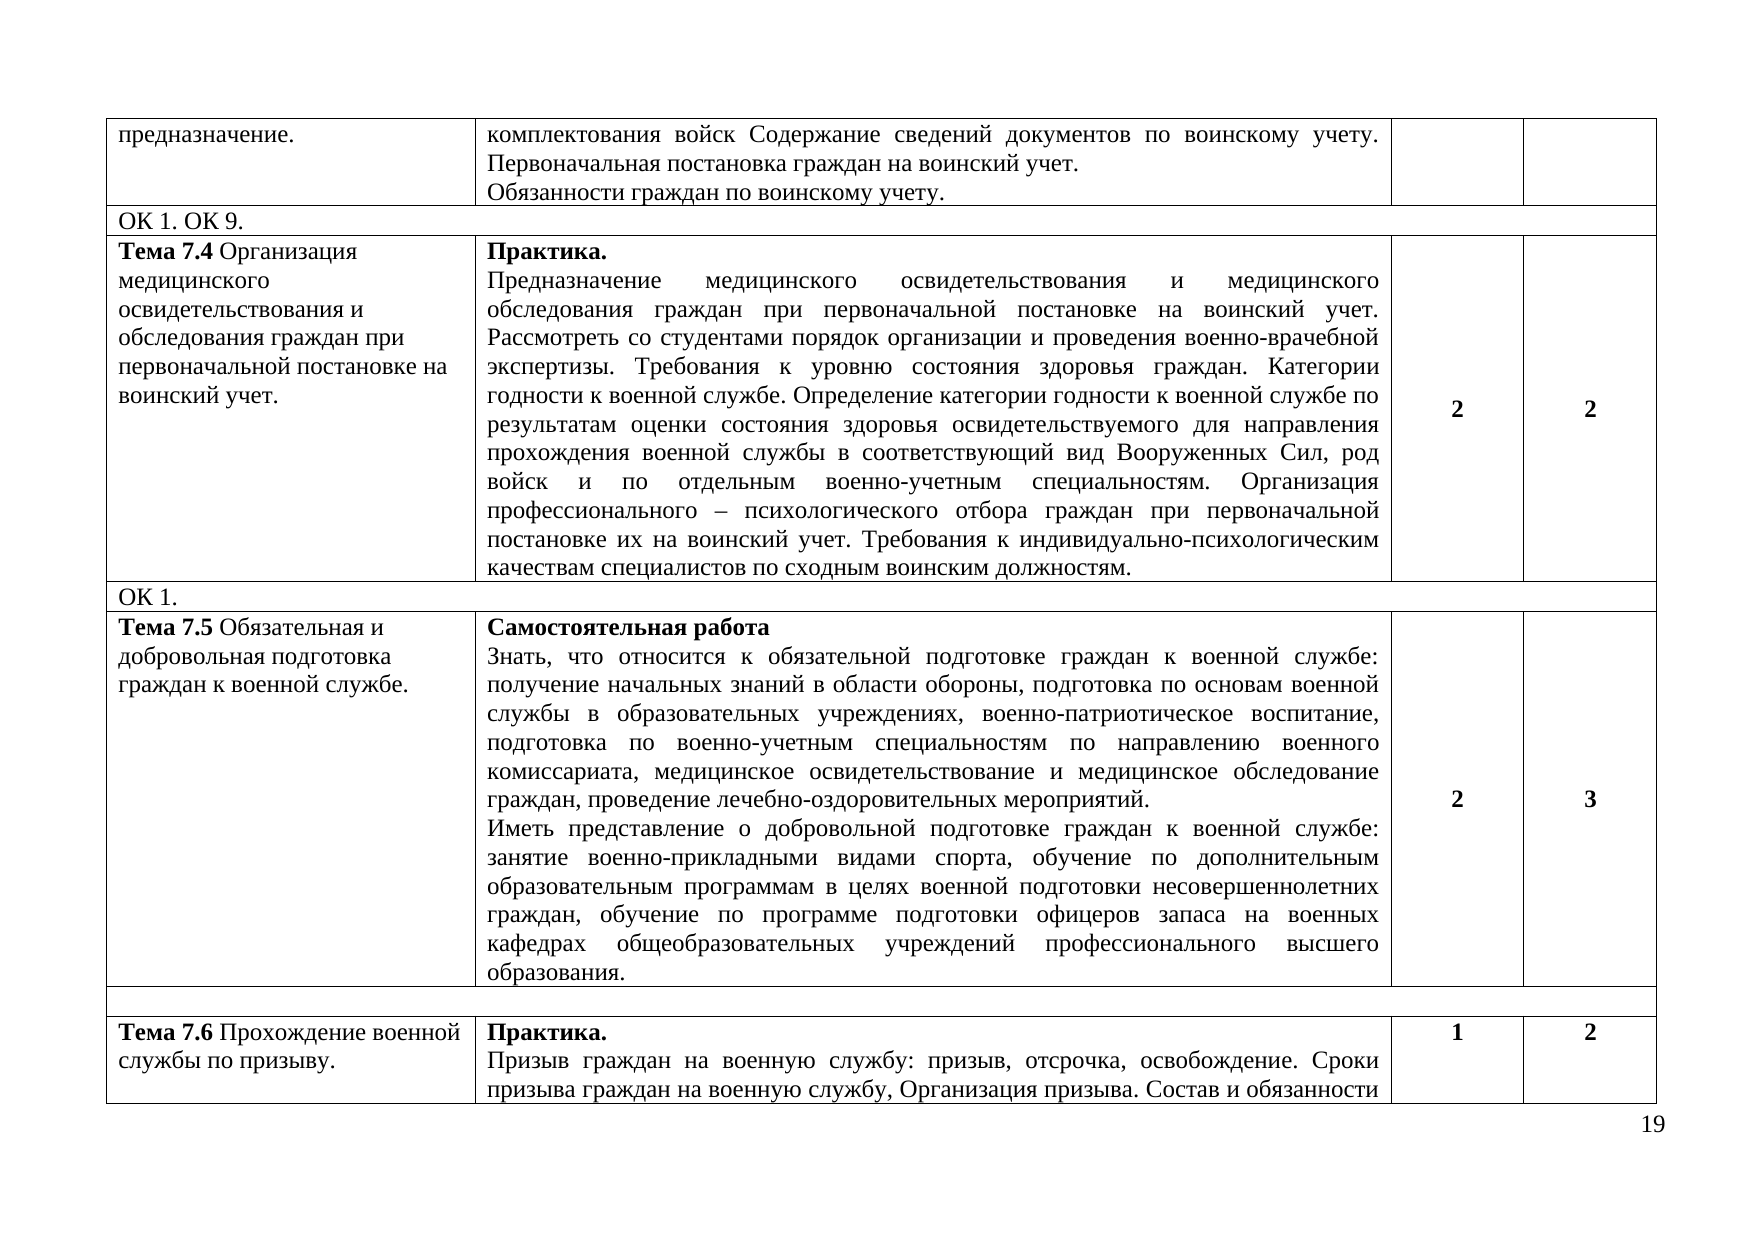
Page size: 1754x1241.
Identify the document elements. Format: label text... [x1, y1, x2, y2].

table_cell 2 [1524, 236, 1656, 581]
table_cell Самостоятельная работа Знать, что относится к обязательной подготовке граждан к военной службе: получение начальных знаний в области обороны, подготовка по основам военной службы в образовательных учреждениях, военно-патриотическое воспитание, подготовка по военно-учетным специальностям по направлению военного комиссариата, медицинское освидетельствование и медицинское обследование граждан, проведение лечебно-оздоровительных мероприятий. Иметь представление о добровольной подготовке граждан к военной службе: занятие военно-прикладными видами спорта, обучение по дополнительным образовательным программам в целях военной подготовки несовершеннолетних граждан, обучение по программе подготовки офицеров запаса на военных кафедрах общеобразовательных учреждений профессионального высшего образования. [476, 612, 1391, 986]
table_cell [476, 1017, 1391, 1103]
table_cell 1 [1392, 1017, 1523, 1103]
table_cell Практика. Предназначение медицинского освидетельствования и медицинского обследования граждан при первоначальной постановке на воинский учет. Рассмотреть со студентами порядок организации и проведения военно-врачебной экспертизы. Требования к уровню состояния здоровья граждан. Категории годности к военной службе. Определение категории годности к военной службе по результатам оценки состояния здоровья освидетельствуемого для направления прохождения военной службы в соответствующий вид Вооруженных Сил, род войск и по отдельным военно-учетным специальностям. Организация профессионального – психологического отбора граждан при первоначальной постановке их на воинский учет. Требования к индивидуально-психологическим качествам специалистов по сходным воинским должностям. [476, 236, 1391, 581]
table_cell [476, 119, 1391, 205]
table_cell 2 [1524, 1017, 1656, 1103]
table_cell ОК 1. [107, 582, 1656, 611]
table_cell 2 [1524, 119, 1656, 205]
table_cell ОК 1. ОК 9. [107, 206, 1656, 235]
table_cell 3 [1524, 612, 1656, 986]
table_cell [107, 1017, 475, 1103]
table_cell 2 [1392, 612, 1523, 986]
table_cell [107, 987, 1656, 1016]
table_cell 2 [1392, 119, 1523, 205]
table_cell Тема 7.4 Организация медицинского освидетельствования и обследования граждан при первоначальной постановке на воинский учет. [107, 236, 475, 581]
table_cell 2 [1392, 236, 1523, 581]
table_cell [107, 119, 475, 205]
table_cell Тема 7.5 Обязательная и добровольная подготовка граждан к военной службе. [107, 612, 475, 986]
